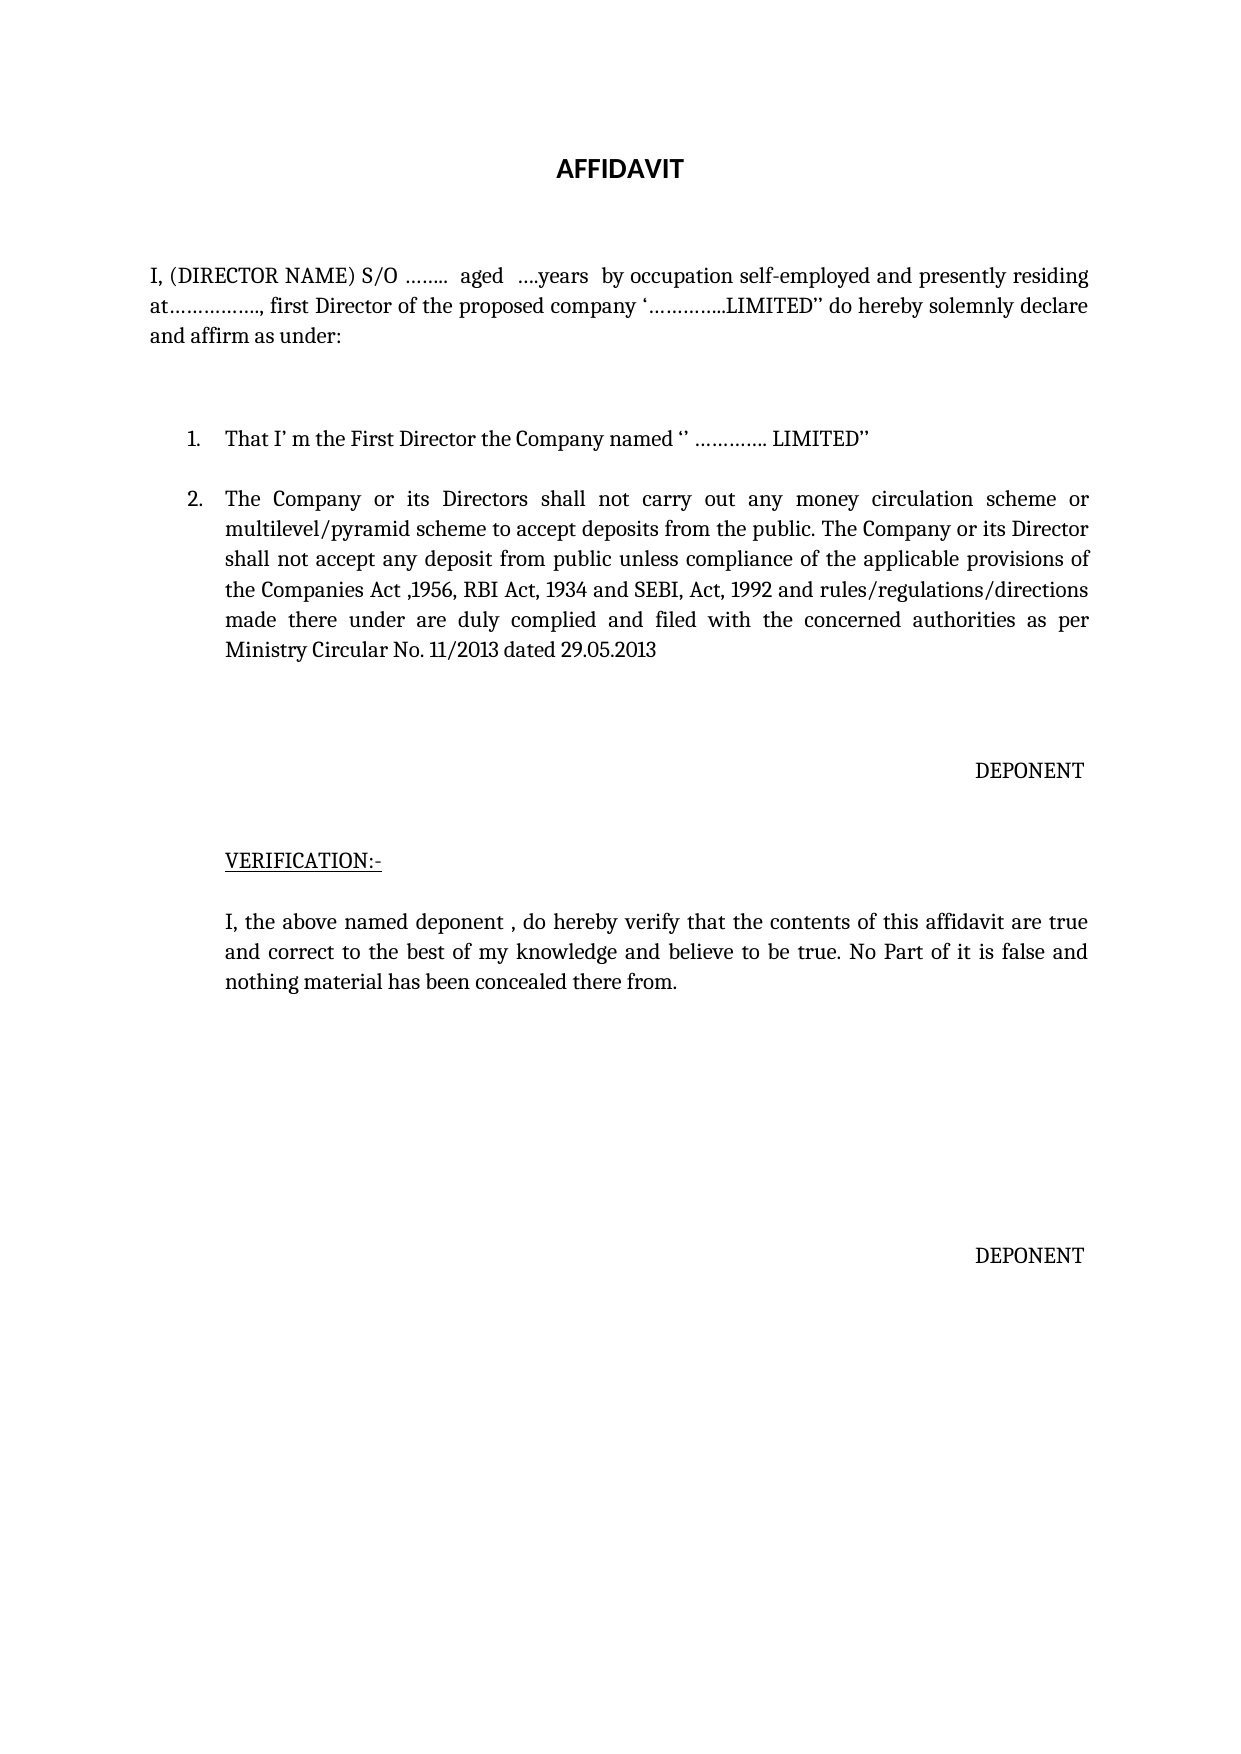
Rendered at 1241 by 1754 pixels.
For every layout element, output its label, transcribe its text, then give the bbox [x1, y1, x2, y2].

text I, (DIRECTOR NAME) S/O …….. aged ….years by occupation self-employed and presently residing at……………., first Director of the proposed company ‘…………..LIMITED’’ do hereby solemnly declare and affirm as under: [150, 263, 1090, 349]
list That I’ m the First Director the Company named ‘’ …………. LIMITED’’ [187, 425, 1090, 452]
text AFFIDAVIT [150, 150, 1090, 186]
list DEPONENT [900, 1090, 1090, 1269]
list I, the above named deponent , do hereby verify that the contents of this affidavit are true and correct to the best of my knowledge and believe to be true. No Part of it is false and nothing material has been concealed there from. [225, 909, 1090, 995]
list VERIFICATION:- [225, 848, 1090, 874]
list The Company or its Directors shall not carry out any money circulation scheme or multilevel/pyramid scheme to accept deposits from the public. The Company or its Director shall not accept any deposit from public unless compliance of the applicable provisions of the Companies Act ,1956, RBI Act, 1934 and SEBI, Act, 1992 and rules/regulations/directions made there under are duly complied and filed with the concerned authorities as per Ministry Circular No. 11/2013 dated 29.05.2013 [187, 486, 1090, 663]
list DEPONENT [900, 758, 1090, 784]
